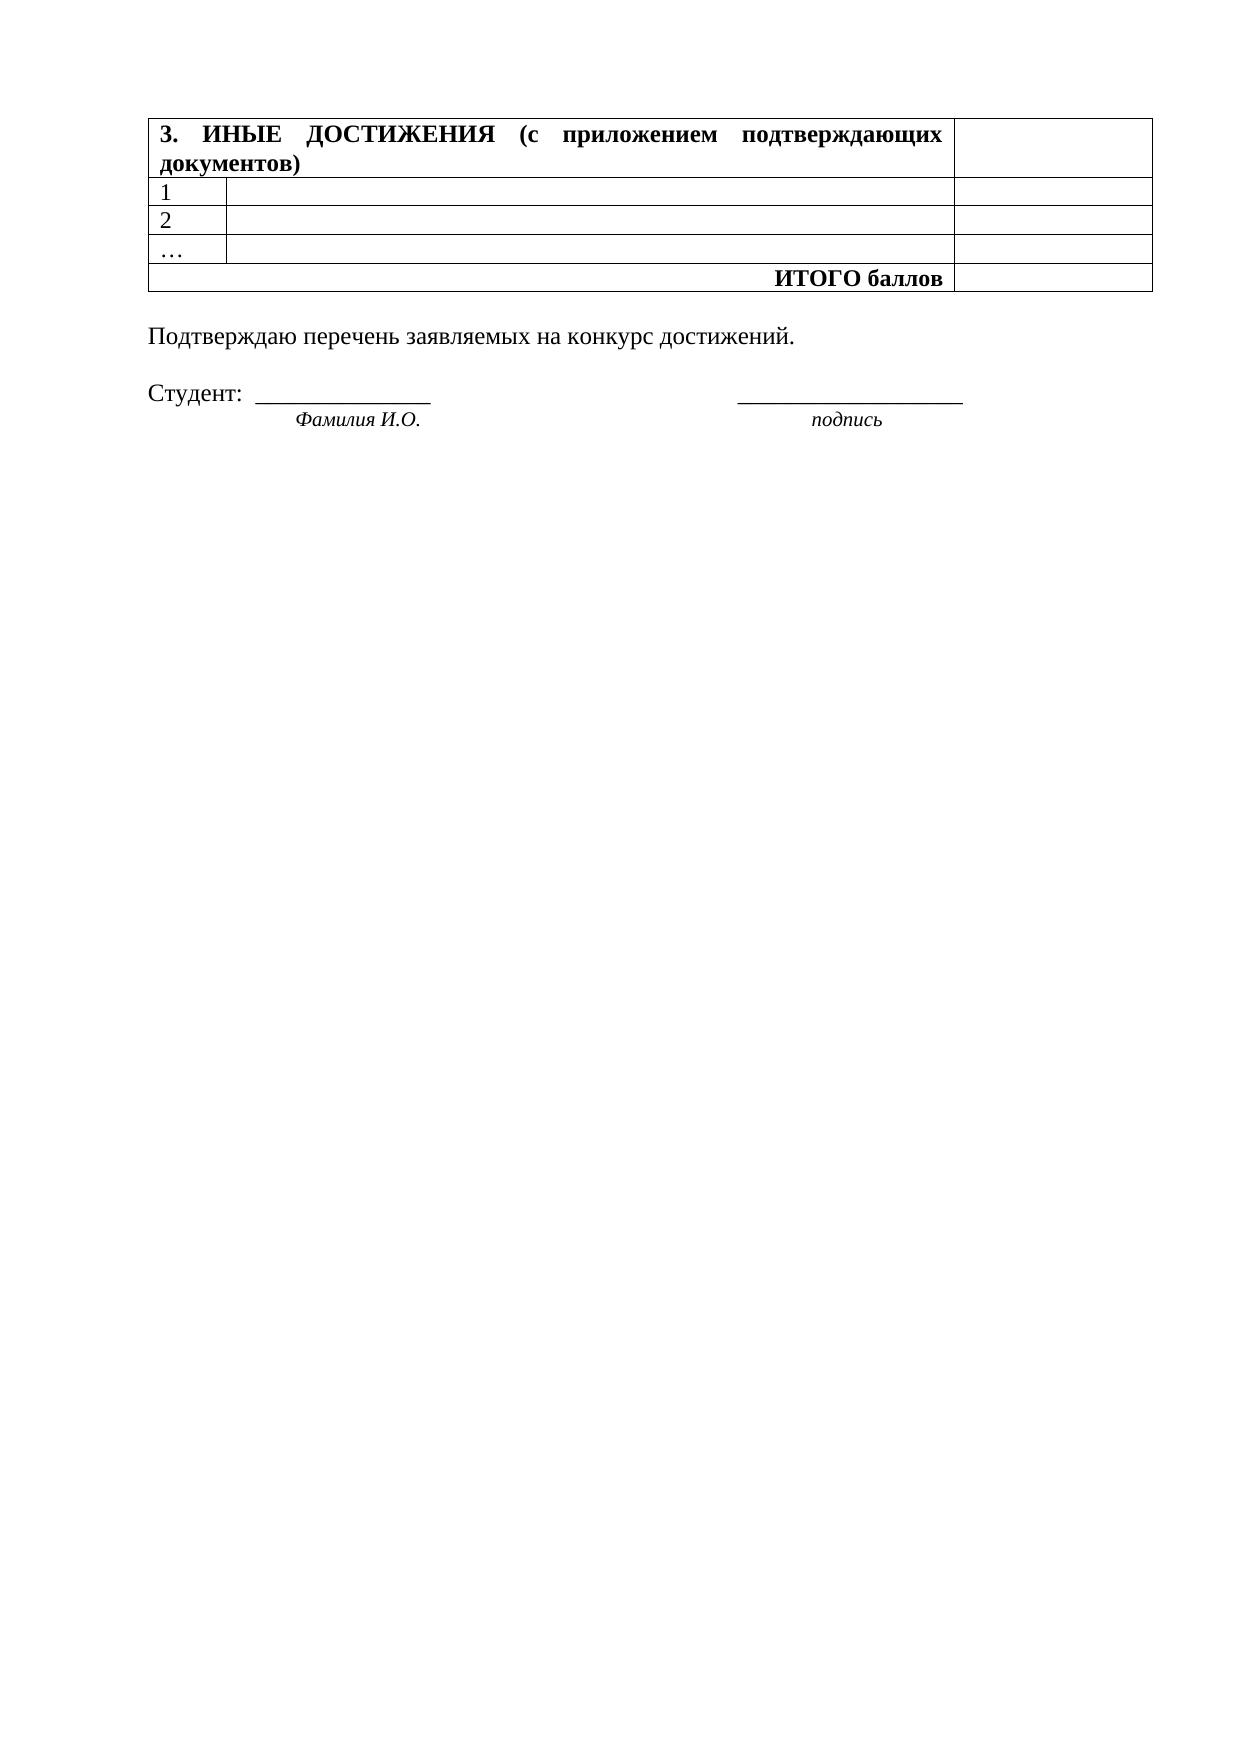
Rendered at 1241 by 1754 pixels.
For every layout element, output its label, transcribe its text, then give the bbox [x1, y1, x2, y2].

table_cell [227, 235, 954, 263]
table_cell 3. ИНЫЕ ДОСТИЖЕНИЯ (с приложением подтверждающих документов) [149, 119, 954, 177]
table_cell ИТОГО баллов [149, 264, 954, 291]
table_cell 2 [149, 206, 226, 234]
table_cell … [149, 235, 226, 263]
text Фамилия И.О. подпись [221, 407, 1152, 431]
text Студент: ______________ __________________ [148, 378, 1152, 407]
table_cell [227, 178, 954, 205]
text Подтверждаю перечень заявляемых на конкурс достижений. [148, 321, 1152, 350]
table_cell [955, 264, 1152, 291]
table_cell [955, 206, 1152, 234]
table_cell [227, 206, 954, 234]
table_cell [955, 178, 1152, 205]
table_cell [955, 235, 1152, 263]
table_cell 1 [149, 178, 226, 205]
table_cell [955, 119, 1152, 177]
